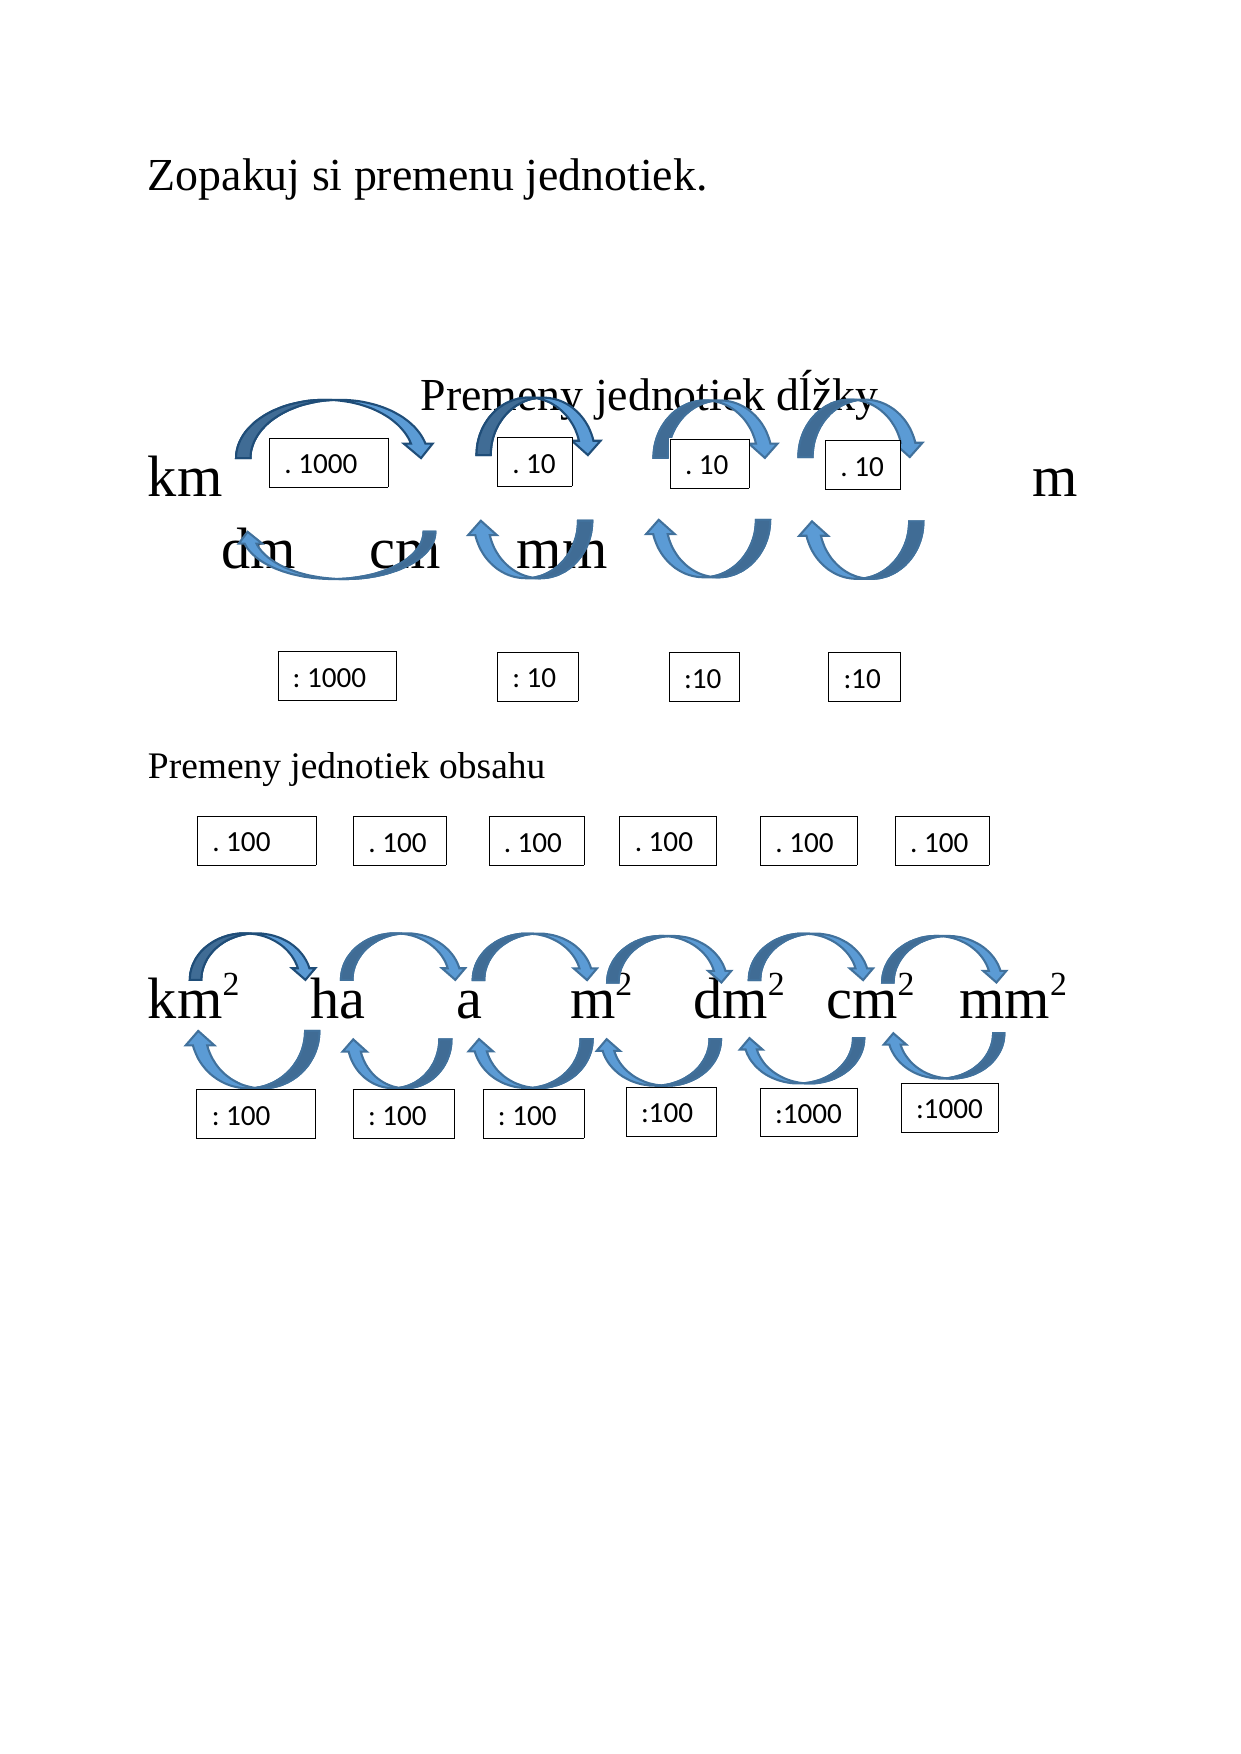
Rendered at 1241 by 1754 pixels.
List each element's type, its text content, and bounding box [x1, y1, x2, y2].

text Zopakuj si premenu jednotiek. [148, 147, 1152, 200]
text km2 ha a m2 dm2 cm2 mm2 [148, 964, 1152, 1031]
text Premeny jednotiek dĺžky [148, 368, 1152, 421]
text km m dm cm mm [148, 442, 1152, 581]
text Premeny jednotiek obsahu [148, 744, 1152, 787]
